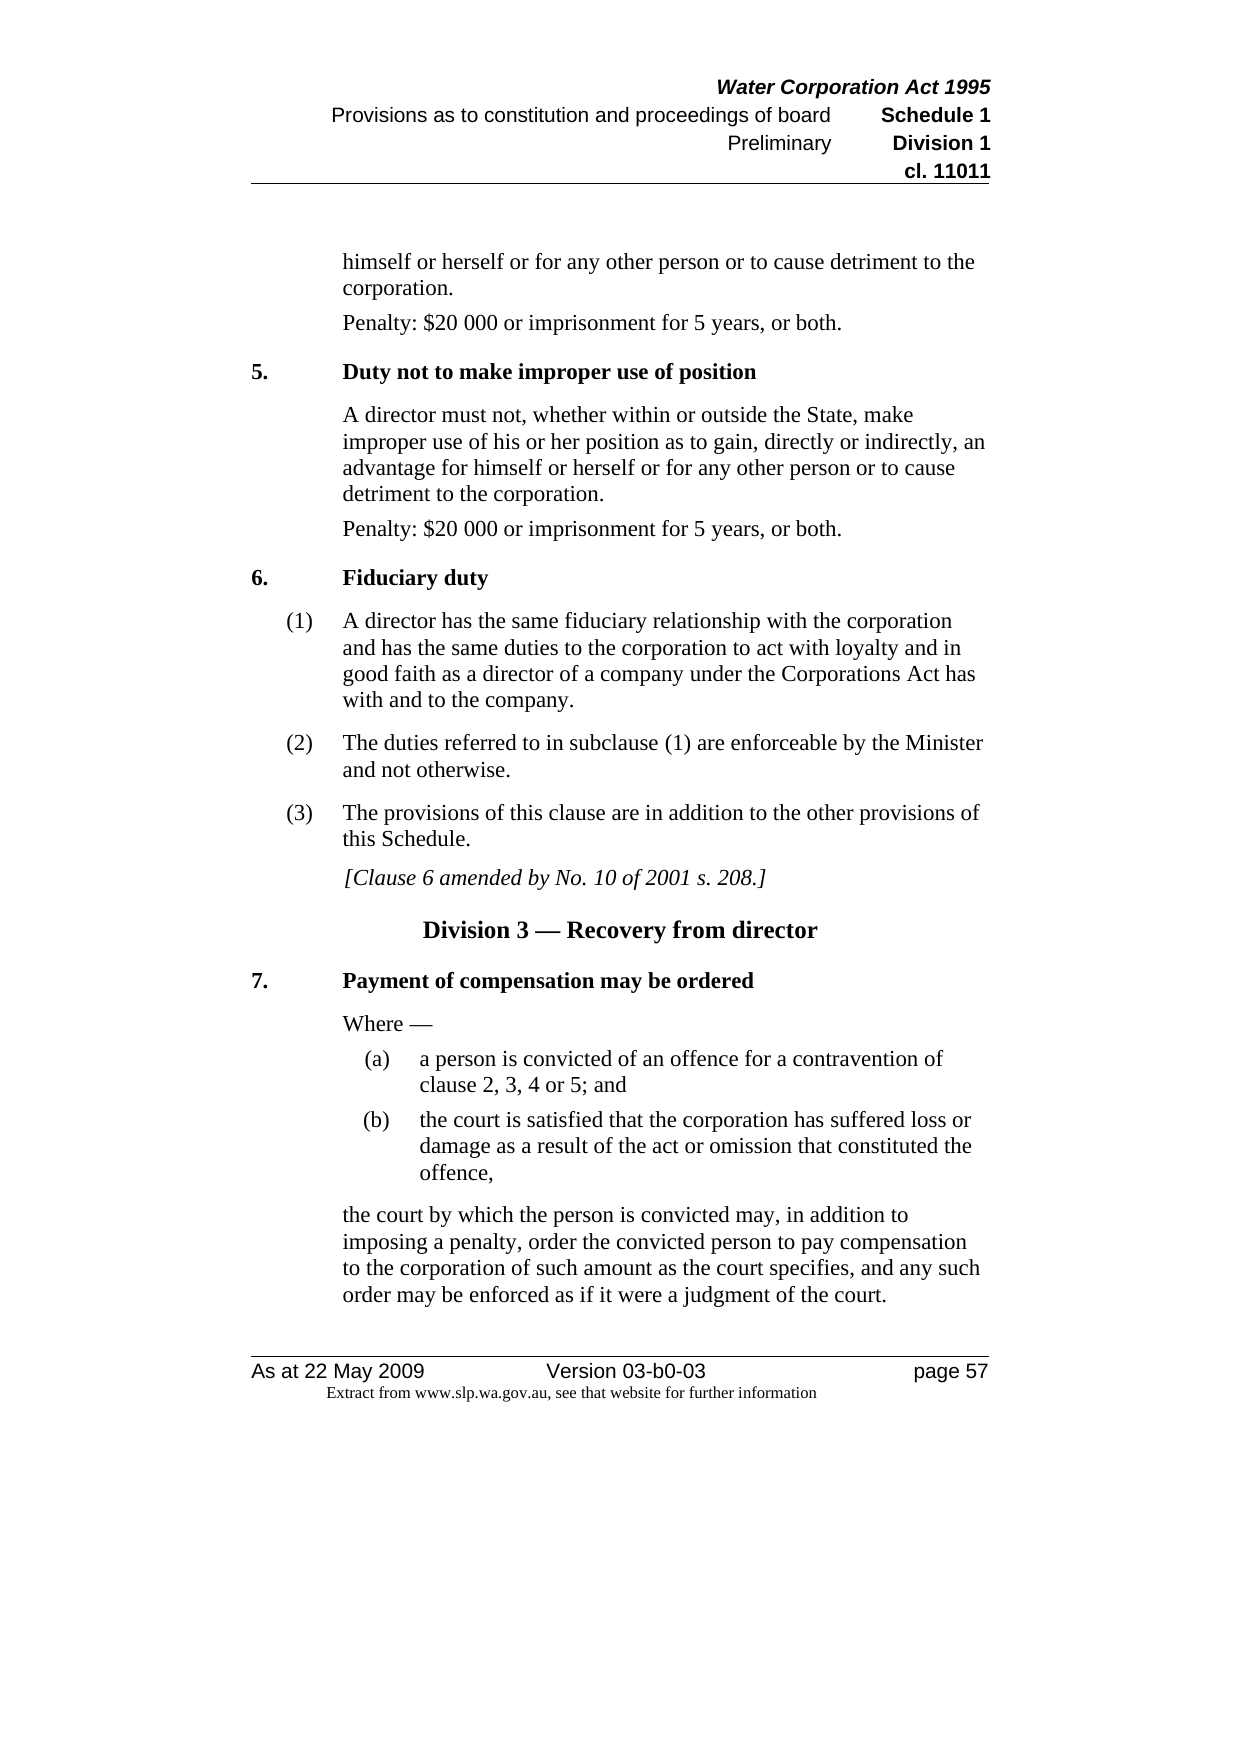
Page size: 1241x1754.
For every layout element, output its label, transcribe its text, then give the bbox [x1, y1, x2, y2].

text (b) the court is satisfied that the corporation has suffered loss or damage as a result of the act or omission that constituted the offence, [251, 1106, 989, 1185]
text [251, 248, 989, 301]
subtitle 7. Payment of compensation may be ordered [251, 967, 989, 993]
text (2) The duties referred to in subclause (1) are enforceable by the Minister and not otherwise. [251, 729, 989, 782]
text (a) a person is convicted of an offence for a contravention of clause 2, 3, 4 or 5; and [251, 1045, 989, 1097]
text Penalty: $20 000 or imprisonment for 5 years, or both. [251, 515, 989, 541]
text A director must not, whether within or outside the State, make improper use of his or her position as to gain, directly or indirectly, an advantage for himself or herself or for any other person or to cause detriment to the corporation. [251, 401, 989, 507]
text (1) A director has the same fiduciary relationship with the corporation and has the same duties to the corporation to act with loyalty and in good faith as a director of a company under the Corporations Act has with and to the company. [251, 607, 989, 713]
text (3) The provisions of this clause are in addition to the other provisions of this Schedule. [251, 799, 989, 852]
subtitle Division 3 — Recovery from director [251, 915, 989, 944]
subtitle 5. Duty not to make improper use of position [251, 358, 989, 385]
text the court by which the person is convicted may, in addition to imposing a penalty, order the convicted person to pay compensation to the corporation of such amount as the court specifies, and any such order may be enforced as if it were a judgment of the court. [251, 1202, 989, 1307]
text Penalty: $20 000 or imprisonment for 5 years, or both. [251, 309, 989, 335]
text Where — [251, 1010, 989, 1036]
text [Clause 6 amended by No. 10 of 2001 s. 208.] [251, 864, 989, 890]
subtitle 6. Fiduciary duty [251, 564, 989, 591]
